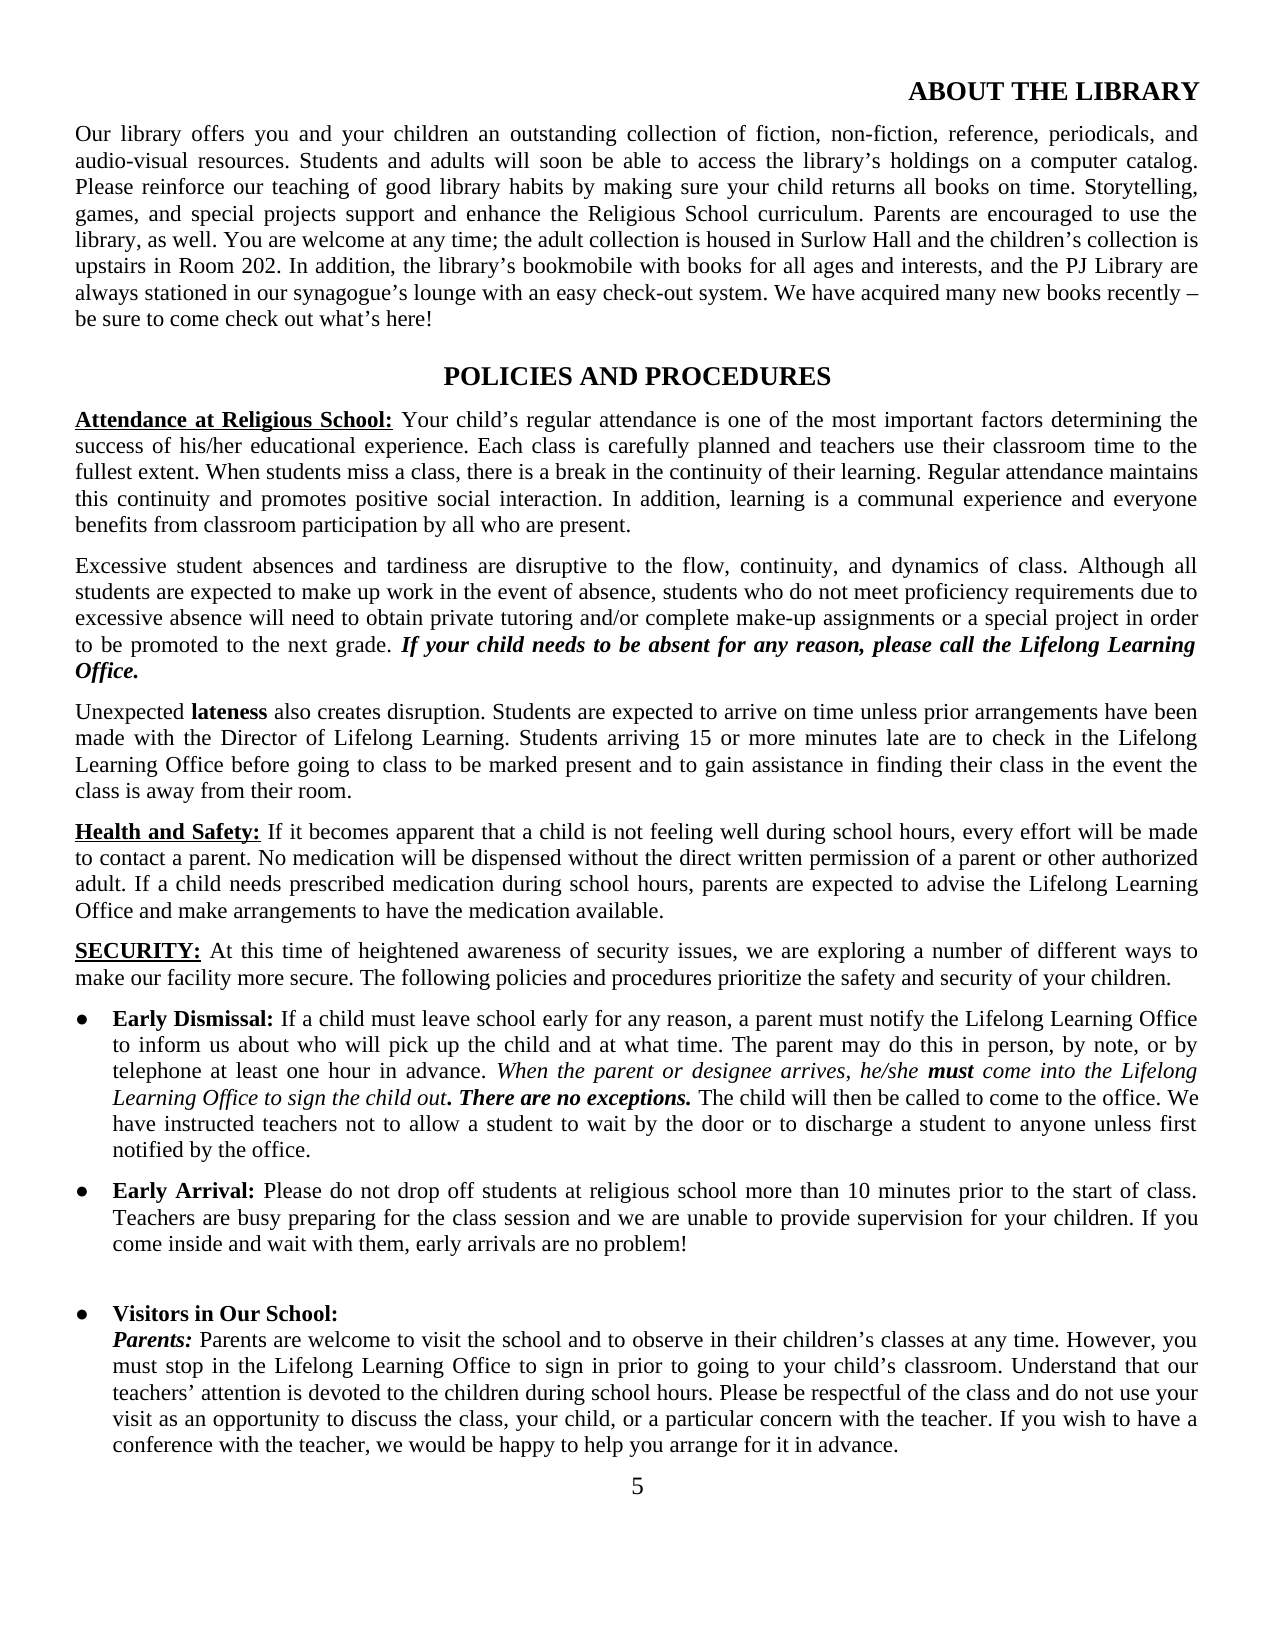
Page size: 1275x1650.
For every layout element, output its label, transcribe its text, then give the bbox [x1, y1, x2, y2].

text POLICIES AND PROCEDURES [75, 360, 1200, 391]
text Excessive student absences and tardiness are disruptive to the flow, continuity, and dynamics of class. Although all students are expected to make up work in the event of absence, students who do not meet proficiency requirements due to excessive absence will need to obtain private tutoring and/or complete make-up assignments or a special project in order to be promoted to the next grade. If your child needs to be absent for any reason, please call the Lifelong Learning Office. [75, 552, 1200, 683]
text Health and Safety: If it becomes apparent that a child is not feeling well during school hours, every effort will be made to contact a parent. No medication will be dispensed without the direct written permission of a parent or other authorized adult. If a child needs prescribed medication during school hours, parents are expected to advise the Lifelong Learning Office and make arrangements to have the medication available. [75, 818, 1200, 923]
text Unexpected lateness also creates disruption. Students are expected to arrive on time unless prior arrangements have been made with the Director of Lifelong Learning. Students arriving 15 or more minutes late are to check in the Lifelong Learning Office before going to class to be marked present and to gain assistance in finding their class in the event the class is away from their room. [75, 698, 1200, 803]
list Visitors in Our School: [75, 1299, 1200, 1326]
list Early Arrival: Please do not drop off students at religious school more than 10 minutes prior to the start of class. Teachers are busy preparing for the class session and we are unable to provide supervision for your children. If you come inside and wait with them, early arrivals are no problem! [75, 1177, 1200, 1256]
text Attendance at Religious School: Your child’s regular attendance is one of the most important factors determining the success of his/her educational experience. Each class is carefully planned and teachers use their classroom time to the fullest extent. When students miss a class, there is a break in the continuity of their learning. Regular attendance maintains this continuity and promotes positive social interaction. In addition, learning is a communal experience and everyone benefits from classroom participation by all who are present. [75, 406, 1200, 537]
text Parents: Parents are welcome to visit the school and to observe in their children’s classes at any time. However, you must stop in the Lifelong Learning Office to sign in prior to going to your child’s classroom. Understand that our teachers’ attention is devoted to the children during school hours. Please be respectful of the class and do not use your visit as an opportunity to discuss the class, your child, or a particular concern with the teacher. If you wish to have a conference with the teacher, we would be happy to help you arrange for it in advance. [112, 1326, 1200, 1458]
text Our library offers you and your children an outstanding collection of fiction, non-fiction, reference, periodicals, and audio-visual resources. Students and adults will soon be able to access the library’s holdings on a computer catalog. Please reinforce our teaching of good library habits by making sure your child returns all books on time. Storytelling, games, and special projects support and enhance the Religious School curriculum. Parents are encouraged to use the library, as well. You are welcome at any time; the adult collection is housed in Surlow Hall and the children’s collection is upstairs in Room 202. In addition, the library’s bookmobile with books for all ages and interests, and the PJ Library are always stationed in our synagogue’s lounge with an easy check-out system. We have acquired many new books recently – be sure to come check out what’s here! [75, 121, 1200, 331]
text ABOUT THE LIBRARY [75, 75, 1200, 106]
text SECURITY: At this time of heightened awareness of security issues, we are exploring a number of different ways to make our facility more secure. The following policies and procedures prioritize the safety and security of your children. [75, 937, 1200, 990]
list Early Dismissal: If a child must leave school early for any reason, a parent must notify the Lifelong Learning Office to inform us about who will pick up the child and at what time. The parent may do this in person, by note, or by telephone at least one hour in advance. When the parent or designee arrives, he/she must come into the Lifelong Learning Office to sign the child out. There are no exceptions. The child will then be called to come to the office. We have instructed teachers not to allow a student to wait by the door or to discharge a student to anyone unless first notified by the office. [75, 1004, 1200, 1163]
